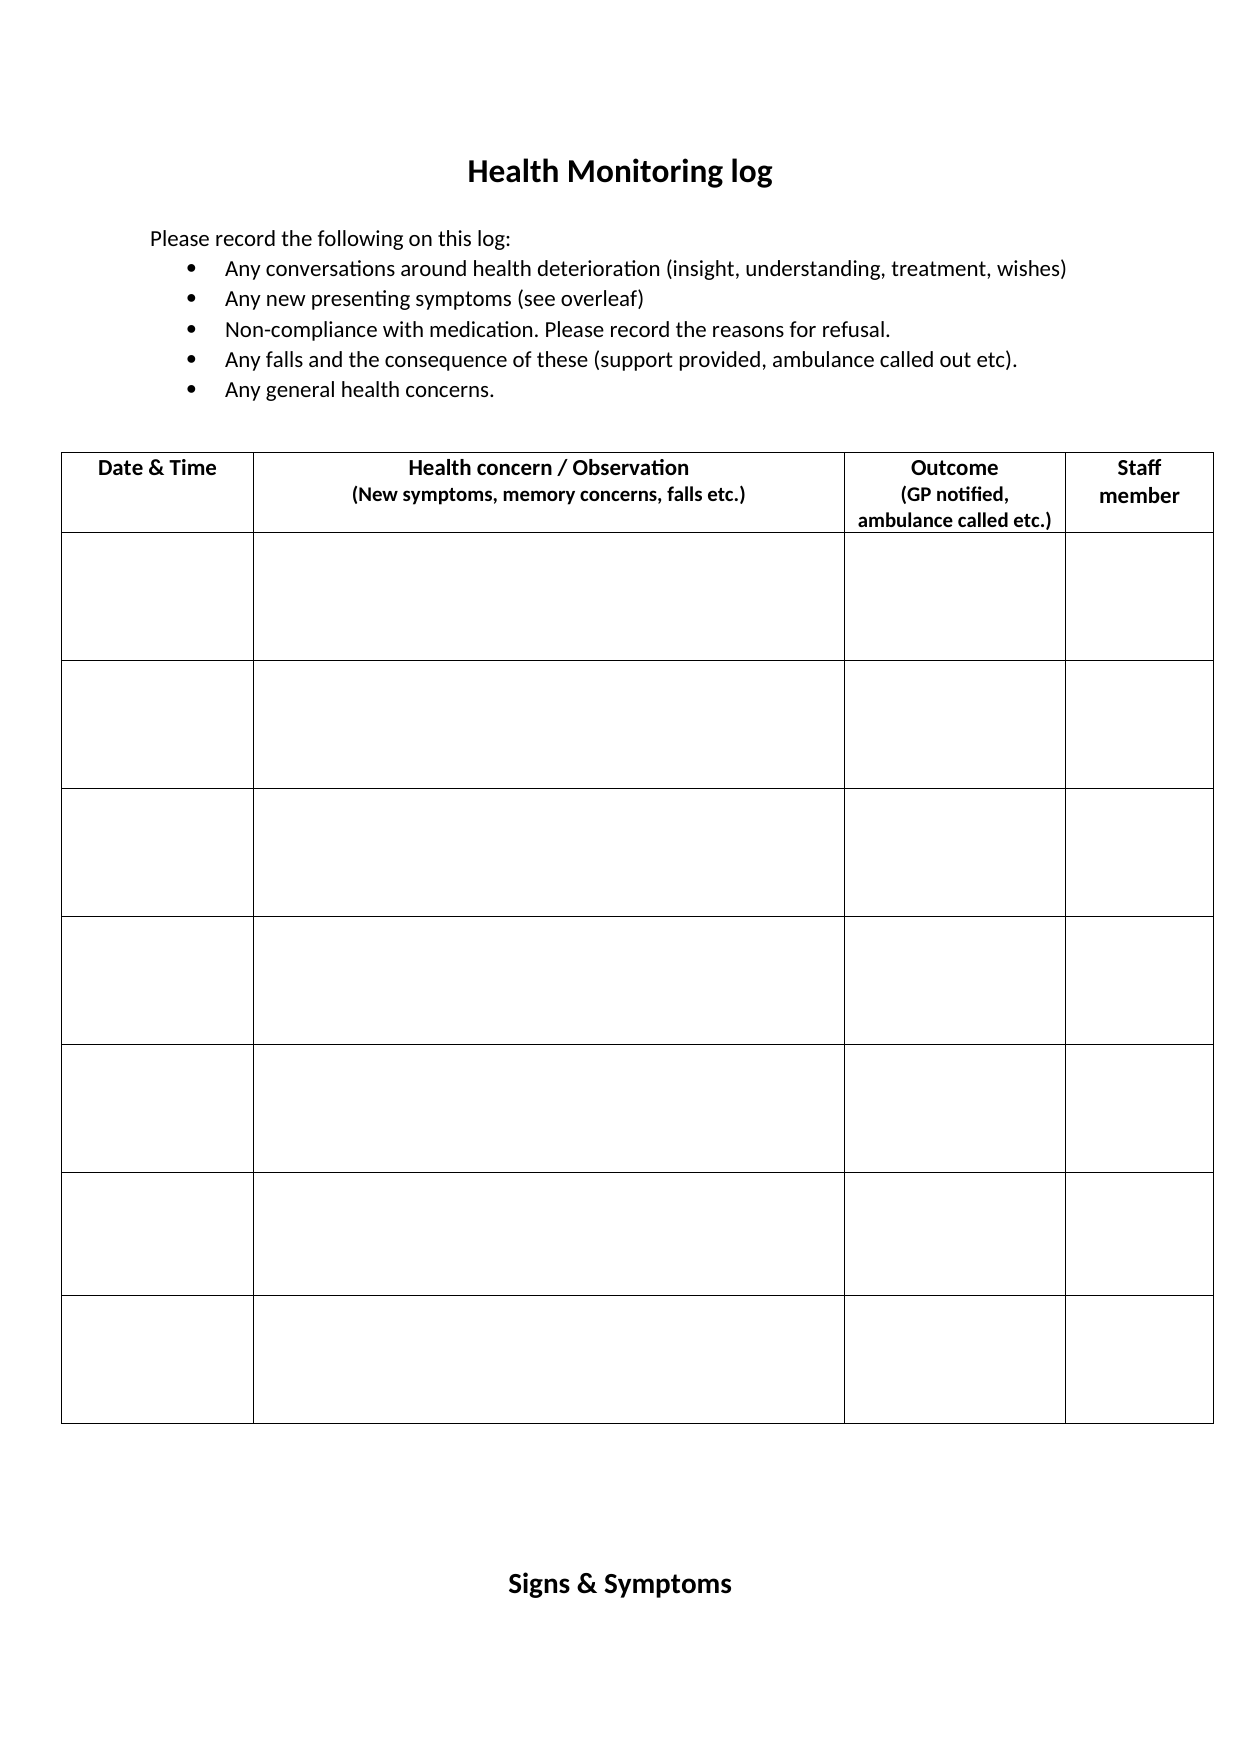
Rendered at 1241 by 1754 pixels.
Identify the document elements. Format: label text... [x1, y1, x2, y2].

table_cell [254, 1296, 844, 1423]
list Any new presenting symptoms (see overleaf) [187, 284, 1090, 313]
table_cell [254, 1045, 844, 1172]
table_cell [254, 1173, 844, 1295]
table_cell [845, 789, 1065, 916]
table_cell [62, 1045, 253, 1172]
table_cell [845, 533, 1065, 660]
table_cell [62, 533, 253, 660]
table_header Date & Time [62, 453, 253, 532]
table_header Health concern / Observation (New symptoms, memory concerns, falls etc.) [254, 453, 844, 532]
text Signs & Symptoms [150, 1565, 1090, 1601]
table_cell [62, 661, 253, 788]
table_cell [254, 661, 844, 788]
table_cell [62, 1296, 253, 1423]
list Any general health concerns. [187, 375, 1090, 403]
table_cell [62, 789, 253, 916]
table_header Staff member [1066, 453, 1213, 532]
table_header Outcome (GP notified, ambulance called etc.) [845, 453, 1065, 532]
table_cell [1066, 1173, 1213, 1295]
table_cell [845, 1045, 1065, 1172]
table_cell [845, 661, 1065, 788]
list Non-compliance with medication. Please record the reasons for refusal. [187, 315, 1090, 343]
table_cell [845, 1296, 1065, 1423]
list Any falls and the consequence of these (support provided, ambulance called out etc). [187, 345, 1090, 373]
table_cell [1066, 917, 1213, 1044]
table_cell [845, 1173, 1065, 1295]
table_cell [1066, 789, 1213, 916]
table_cell [254, 533, 844, 660]
table_cell [62, 1173, 253, 1295]
table_cell [254, 789, 844, 916]
table_cell [1066, 1296, 1213, 1423]
table_cell [62, 917, 253, 1044]
list Any conversations around health deterioration (insight, understanding, treatment, wishes) [187, 254, 1090, 282]
table_cell [1066, 533, 1213, 660]
text Health Monitoring log [150, 150, 1090, 191]
table_cell [254, 917, 844, 1044]
table_cell [1066, 1045, 1213, 1172]
text Please record the following on this log: [150, 224, 1090, 252]
table_cell [845, 917, 1065, 1044]
table_cell [1066, 661, 1213, 788]
